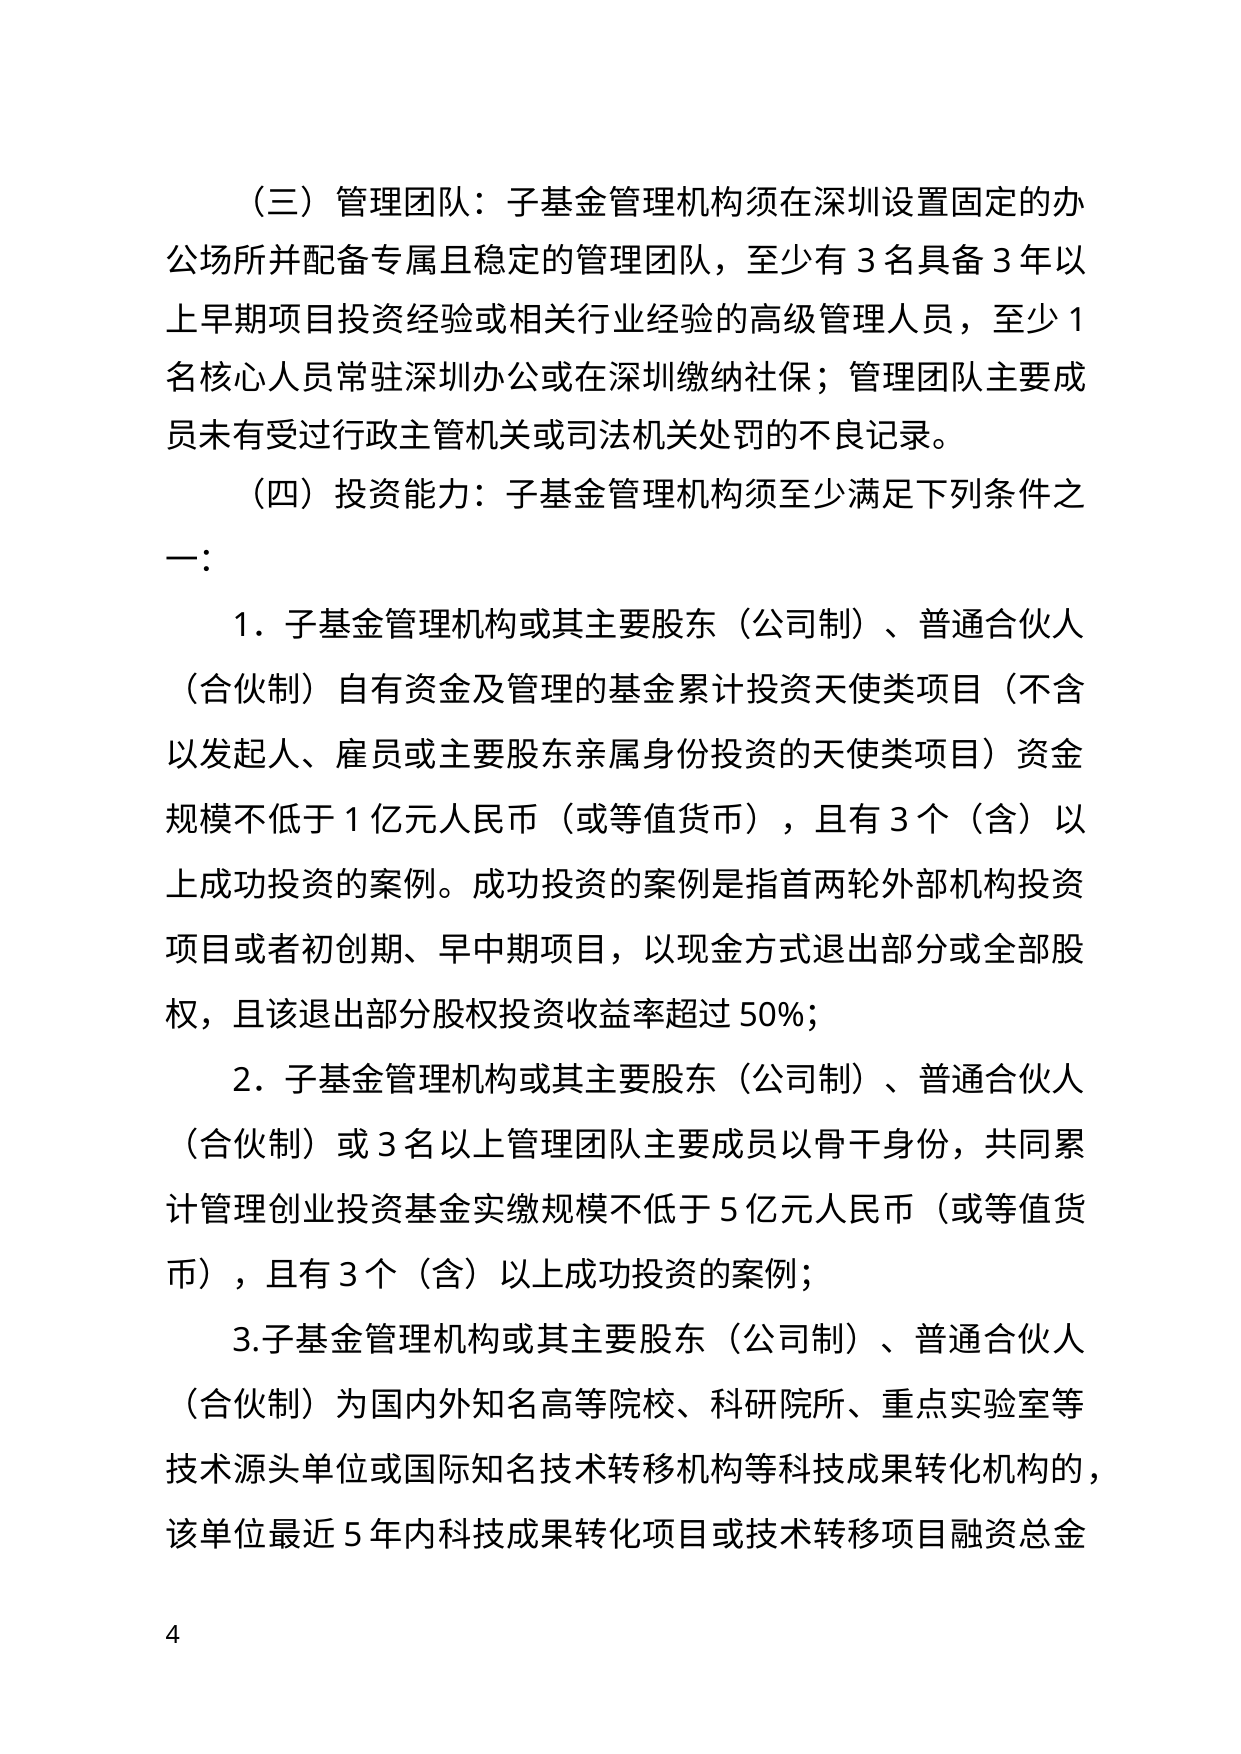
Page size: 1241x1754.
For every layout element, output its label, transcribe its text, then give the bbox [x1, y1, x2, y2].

text （三）管理团队：子基金管理机构须在深圳设置固定的办公场所并配备专属且稳定的管理团队，至少有3名具备3年以上早期项目投资经验或相关行业经验的高级管理人员，至少1名核心人员常驻深圳办公或在深圳缴纳社保；管理团队主要成员未有受过行政主管机关或司法机关处罚的不良记录。 [165, 168, 1087, 459]
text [165, 1304, 1087, 1564]
text （四）投资能力：子基金管理机构须至少满足下列条件之一： [165, 459, 1087, 589]
text 1．子基金管理机构或其主要股东（公司制）、普通合伙人（合伙制）自有资金及管理的基金累计投资天使类项目（不含以发起人、雇员或主要股东亲属身份投资的天使类项目）资金规模不低于1亿元人民币（或等值货币），且有3个（含）以上成功投资的案例。成功投资的案例是指首两轮外部机构投资项目或者初创期、早中期项目，以现金方式退出部分或全部股权，且该退出部分股权投资收益率超过50%； [165, 589, 1087, 1044]
text 2．子基金管理机构或其主要股东（公司制）、普通合伙人（合伙制）或3名以上管理团队主要成员以骨干身份，共同累计管理创业投资基金实缴规模不低于5亿元人民币（或等值货币），且有3个（含）以上成功投资的案例； [165, 1044, 1087, 1304]
